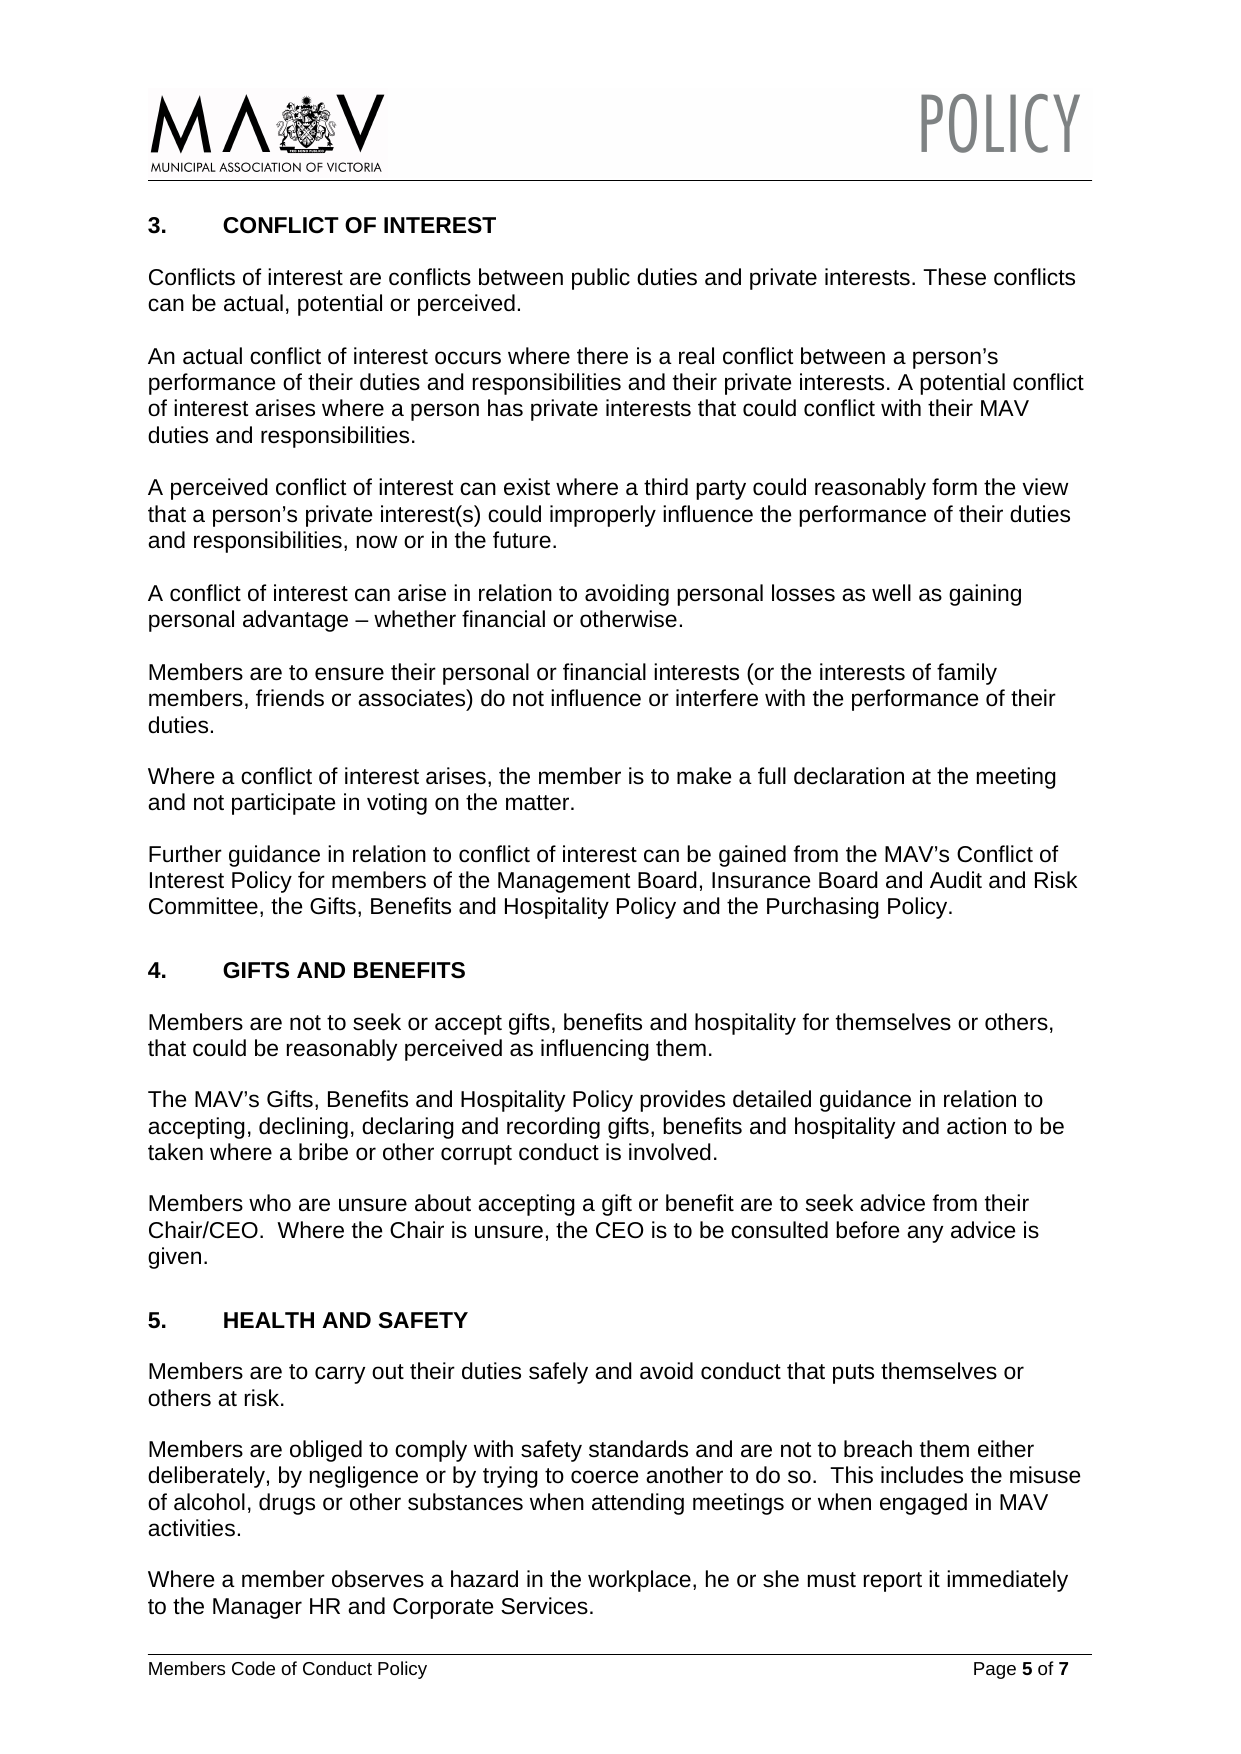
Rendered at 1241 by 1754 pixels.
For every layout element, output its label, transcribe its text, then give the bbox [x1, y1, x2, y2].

text Where a conflict of interest arises, the member is to make a full declaration at the meeting and not participate in voting on the matter. [148, 763, 1092, 816]
text Members are to ensure their personal or financial interests (or the interests of family members, friends or associates) do not influence or interfere with the performance of their duties. [148, 659, 1092, 738]
text Conflicts of interest are conflicts between public duties and private interests. These conflicts can be actual, potential or perceived. [148, 263, 1092, 316]
text Members who are unsure about accepting a gift or benefit are to seek advice from their Chair/CEO. Where the Chair is unsure, the CEO is to be consulted before any advice is given. [148, 1190, 1092, 1269]
text Further guidance in relation to conflict of interest can be gained from the MAV’s Conflict of Interest Policy for members of the Management Board, Insurance Board and Audit and Risk Committee, the Gifts, Benefits and Hospitality Policy and the Purchasing Policy. [148, 841, 1092, 920]
text A conflict of interest can arise in relation to avoiding personal losses as well as gaining personal advantage – whether financial or otherwise. [148, 580, 1092, 632]
text A perceived conflict of interest can exist where a third party could reasonably form the view that a person’s private interest(s) could improperly influence the performance of their duties and responsibilities, now or in the future. [148, 474, 1092, 553]
text The MAV’s Gifts, Benefits and Hospitality Policy provides detailed guidance in relation to accepting, declining, declaring and recording gifts, benefits and hospitality and action to be taken where a bribe or other corrupt conduct is involved. [148, 1086, 1092, 1165]
subtitle 3. CONFLICT OF INTEREST [148, 212, 1092, 238]
text Members are to carry out their duties safely and avoid conduct that puts themselves or others at risk. [148, 1358, 1092, 1411]
subtitle 5. HEALTH AND SAFETY [148, 1307, 1092, 1333]
subtitle 4. GIFTS AND BENEFITS [148, 957, 1092, 983]
text Members are not to seek or accept gifts, benefits and hospitality for themselves or others, that could be reasonably perceived as influencing them. [148, 1008, 1092, 1061]
text Where a member observes a hazard in the workplace, he or she must report it immediately to the Manager HR and Corporate Services. [148, 1566, 1092, 1619]
text An actual conflict of interest occurs where there is a real conflict between a person’s performance of their duties and responsibilities and their private interests. A potential conflict of interest arises where a person has private interests that could conflict with their MAV duties and responsibilities. [148, 343, 1092, 448]
picture [147, 88, 1093, 178]
text Members are obliged to comply with safety standards and are not to breach them either deliberately, by negligence or by trying to coerce another to do so. This includes the misuse of alcohol, drugs or other substances when attending meetings or when engaged in MAV activities. [148, 1436, 1092, 1541]
